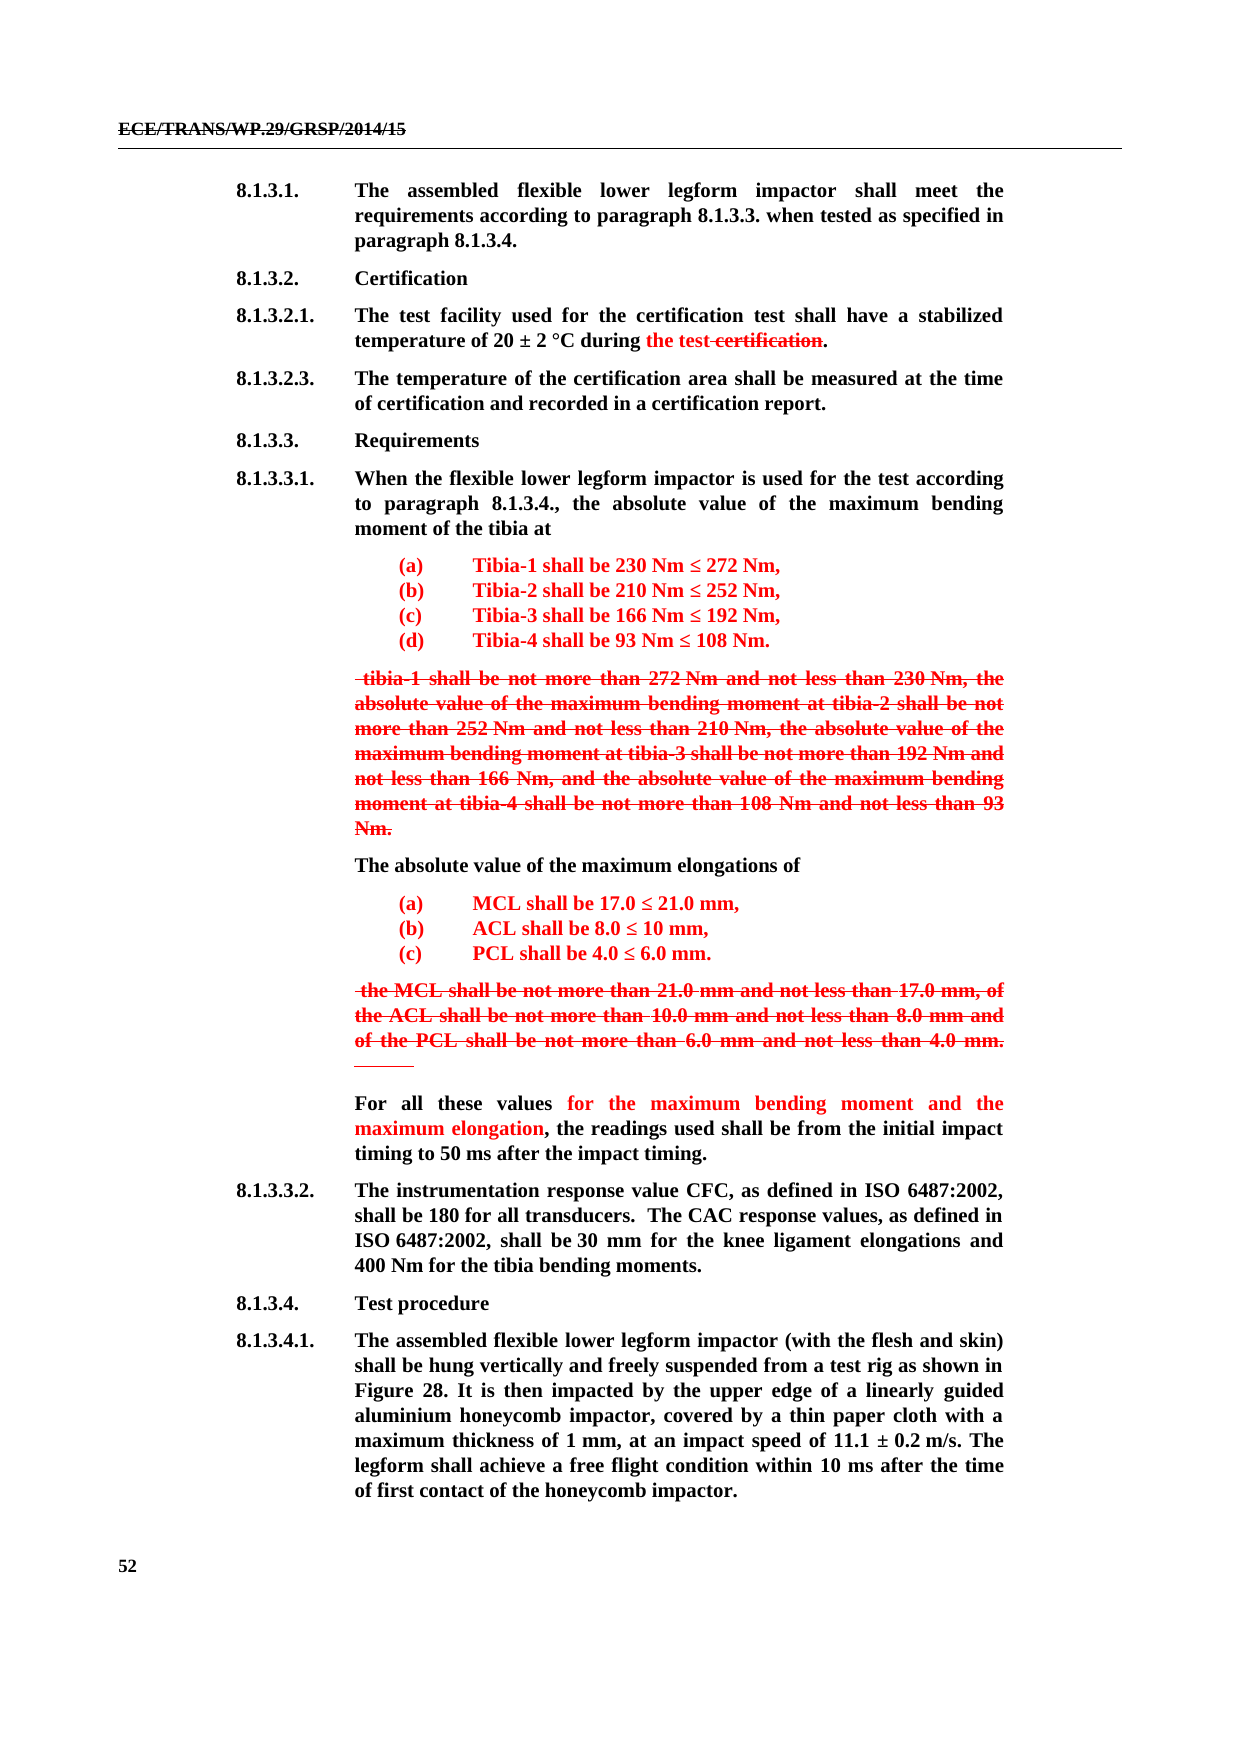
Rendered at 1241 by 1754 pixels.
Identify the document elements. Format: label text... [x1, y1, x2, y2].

text the MCL shall be not more than 21.0 mm and not less than 17.0 mm, of the ACL shall be not more than 10.0 mm and not less than 8.0 mm and of the PCL shall be not more than 6.0 mm and not less than 4.0 mm. [354, 1042, 1004, 1077]
text 8.1.3.2.1. The test facility used for the certification test shall have a stabilized temperature of 20 ± 2 °C during the test certification. [236, 302, 1004, 352]
text tibia-1 shall be not more than 272 Nm and not less than 230 Nm, the absolute value of the maximum bending moment at tibia-2 shall be not more than 252 Nm and not less than 210 Nm, the absolute value of the maximum bending moment at tibia-3 shall be not more than 192 Nm and not less than 166 Nm, and the absolute value of the maximum bending moment at tibia-4 shall be not more than 108 Nm and not less than 93 Nm. [354, 780, 1004, 840]
text 8.1.3.4. Test procedure [236, 1290, 1004, 1315]
text 8.1.3.3. Requirements [236, 427, 1004, 452]
text 8.1.3.3.1. When the flexible lower legform impactor is used for the test according to paragraph 8.1.3.4., the absolute value of the maximum bending moment of the tibia at [236, 465, 1004, 540]
text (a) Tibia-1 shall be 230 Nm ≤ 272 Nm, (b) Tibia-2 shall be 210 Nm ≤ 252 Nm, (c) Tibia-3 shall be 166 Nm ≤ 192 Nm, (d) Tibia-4 shall be 93 Nm ≤ 108 Nm. [399, 552, 1004, 652]
text 8.1.3.4.1. The assembled flexible lower legform impactor (with the flesh and skin) shall be hung vertically and freely suspended from a test rig as shown in Figure 28. It is then impacted by the upper edge of a linearly guided aluminium honeycomb impactor, covered by a thin paper cloth with a maximum thickness of 1 mm, at an impact speed of 11.1 ± 0.2 m/s. The legform shall achieve a free flight condition within 10 ms after the time of first contact of the honeycomb impactor. [236, 1327, 1004, 1502]
text the MCL shall be not more than 21.0 mm and not less than 17.0 mm, of the ACL shall be not more than 10.0 mm and not less than 8.0 mm and of the PCL shall be not more than 6.0 mm and not less than 4.0 mm. [354, 992, 1004, 1041]
text 8.1.3.1. The assembled flexible lower legform impactor shall meet the requirements according to paragraph 8.1.3.3. when tested as specified in paragraph 8.1.3.4. [236, 177, 1004, 252]
text 8.1.3.2.3. The temperature of the certification area shall be measured at the time of certification and recorded in a certification report. [236, 365, 1004, 415]
text (a) MCL shall be 17.0 ≤ 21.0 mm, (b) ACL shall be 8.0 ≤ 10 mm, (c) PCL shall be 4.0 ≤ 6.0 mm. [399, 890, 1004, 965]
text For all these values for the maximum bending moment and the maximum elongation, the readings used shall be from the initial impact timing to 50 ms after the impact timing. [236, 1090, 1004, 1165]
text 8.1.3.2. Certification [236, 265, 1004, 290]
text 8.1.3.3.2. The instrumentation response value CFC, as defined in ISO 6487:2002, shall be 180 for all transducers. The CAC response values, as defined in ISO 6487:2002, shall be 30 mm for the knee ligament elongations and 400 Nm for the tibia bending moments. [236, 1177, 1004, 1277]
text The absolute value of the maximum elongations of [354, 852, 1004, 877]
